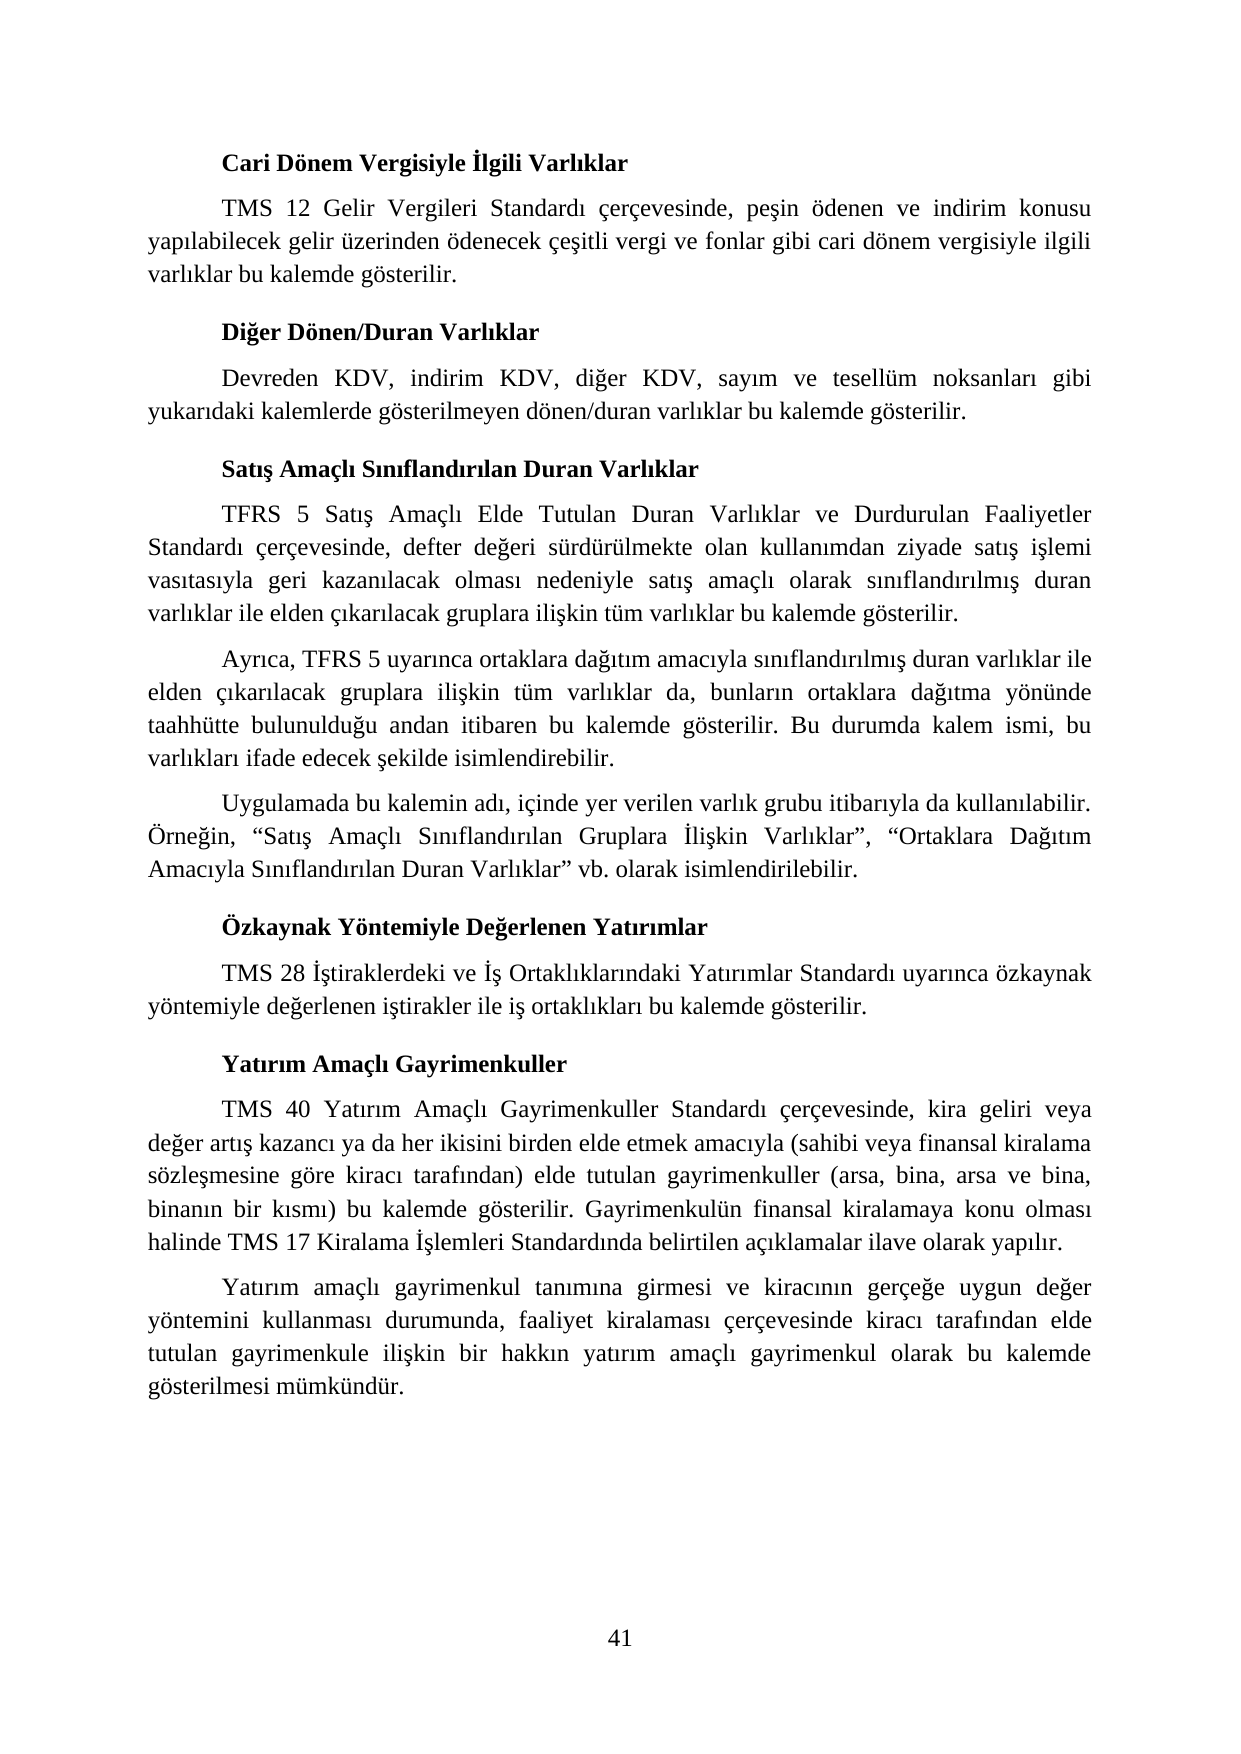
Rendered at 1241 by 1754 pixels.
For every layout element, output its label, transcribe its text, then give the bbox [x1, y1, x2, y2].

text TMS 12 Gelir Vergileri Standardı çerçevesinde, peşin ödenen ve indirim konusu yapılabilecek gelir üzerinden ödenecek çeşitli vergi ve fonlar gibi cari dönem vergisiyle ilgili varlıklar bu kalemde gösterilir. [148, 193, 1093, 288]
text TFRS 5 Satış Amaçlı Elde Tutulan Duran Varlıklar ve Durdurulan Faaliyetler Standardı çerçevesinde, defter değeri sürdürülmekte olan kullanımdan ziyade satış işlemi vasıtasıyla geri kazanılacak olması nedeniyle satış amaçlı olarak sınıflandırılmış duran varlıklar ile elden çıkarılacak gruplara ilişkin tüm varlıklar bu kalemde gösterilir. [148, 499, 1093, 627]
text TMS 40 Yatırım Amaçlı Gayrimenkuller Standardı çerçevesinde, kira geliri veya değer artış kazancı ya da her ikisini birden elde etmek amacıyla (sahibi veya finansal kiralama sözleşmesine göre kiracı tarafından) elde tutulan gayrimenkuller (arsa, bina, arsa ve bina, binanın bir kısmı) bu kalemde gösterilir. Gayrimenkulün finansal kiralamaya konu olması halinde TMS 17 Kiralama İşlemleri Standardında belirtilen açıklamalar ilave olarak yapılır. [148, 1094, 1093, 1255]
text Ayrıca, TFRS 5 uyarınca ortaklara dağıtım amacıyla sınıflandırılmış duran varlıklar ile elden çıkarılacak gruplara ilişkin tüm varlıklar da, bunların ortaklara dağıtma yönünde taahhütte bulunulduğu andan itibaren bu kalemde gösterilir. Bu durumda kalem ismi, bu varlıkları ifade edecek şekilde isimlendirebilir. [148, 644, 1093, 772]
text Satış Amaçlı Sınıflandırılan Duran Varlıklar [148, 454, 1093, 482]
text Yatırım amaçlı gayrimenkul tanımına girmesi ve kiracının gerçeğe uygun değer yöntemini kullanması durumunda, faaliyet kiralaması çerçevesinde kiracı tarafından elde tutulan gayrimenkule ilişkin bir hakkın yatırım amaçlı gayrimenkul olarak bu kalemde gösterilmesi mümkündür. [148, 1272, 1093, 1400]
text Uygulamada bu kalemin adı, içinde yer verilen varlık grubu itibarıyla da kullanılabilir. Örneğin, “Satış Amaçlı Sınıflandırılan Gruplara İlişkin Varlıklar”, “Ortaklara Dağıtım Amacıyla Sınıflandırılan Duran Varlıklar” vb. olarak isimlendirilebilir. [148, 788, 1093, 883]
text Özkaynak Yöntemiyle Değerlenen Yatırımlar [148, 912, 1093, 941]
text TMS 28 İştiraklerdeki ve İş Ortaklıklarındaki Yatırımlar Standardı uyarınca özkaynak yöntemiyle değerlenen iştirakler ile iş ortaklıkları bu kalemde gösterilir. [148, 958, 1093, 1020]
text Yatırım Amaçlı Gayrimenkuller [148, 1049, 1093, 1078]
text Diğer Dönen/Duran Varlıklar [148, 317, 1093, 346]
text Devreden KDV, indirim KDV, diğer KDV, sayım ve tesellüm noksanları gibi yukarıdaki kalemlerde gösterilmeyen dönen/duran varlıklar bu kalemde gösterilir. [148, 363, 1093, 424]
text Cari Dönem Vergisiyle İlgili Varlıklar [148, 148, 1093, 176]
